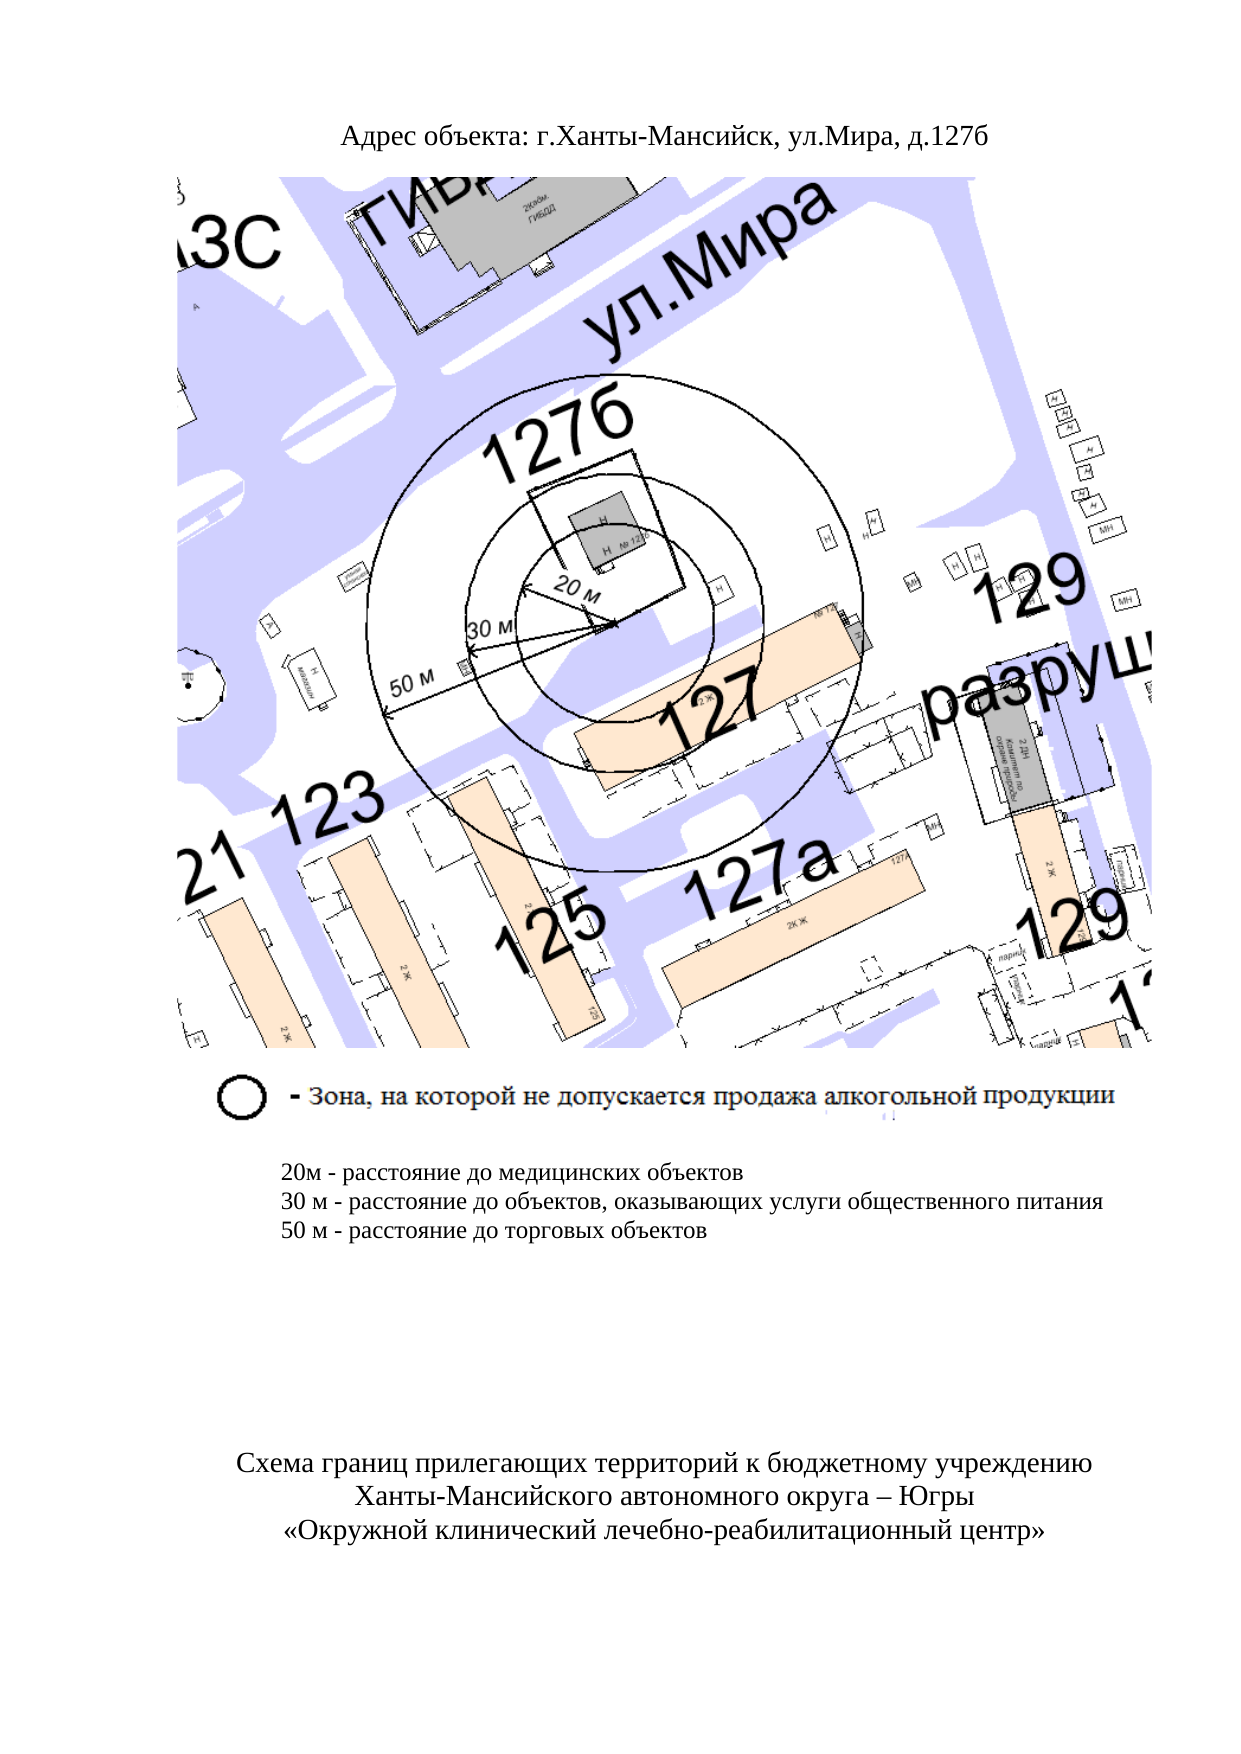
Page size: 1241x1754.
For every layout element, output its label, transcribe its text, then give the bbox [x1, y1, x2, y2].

text Адрес объекта: г.Ханты-Мансийск, ул.Мира, д.127б [177, 118, 1152, 152]
picture [177, 177, 1152, 1048]
text Ханты-Мансийского автономного округа – Югры [177, 1478, 1152, 1512]
picture [177, 1072, 1151, 1133]
text 30 м - расстояние до объектов, оказывающих услуги общественного питания [177, 1186, 1152, 1215]
text «Окружной клинический лечебно-реабилитационный центр» [177, 1512, 1152, 1545]
text 50 м - расстояние до торговых объектов [177, 1215, 1152, 1243]
text 20м - расстояние до медицинских объектов [177, 1157, 1152, 1186]
text Схема границ прилегающих территорий к бюджетному учреждению [177, 1445, 1152, 1478]
